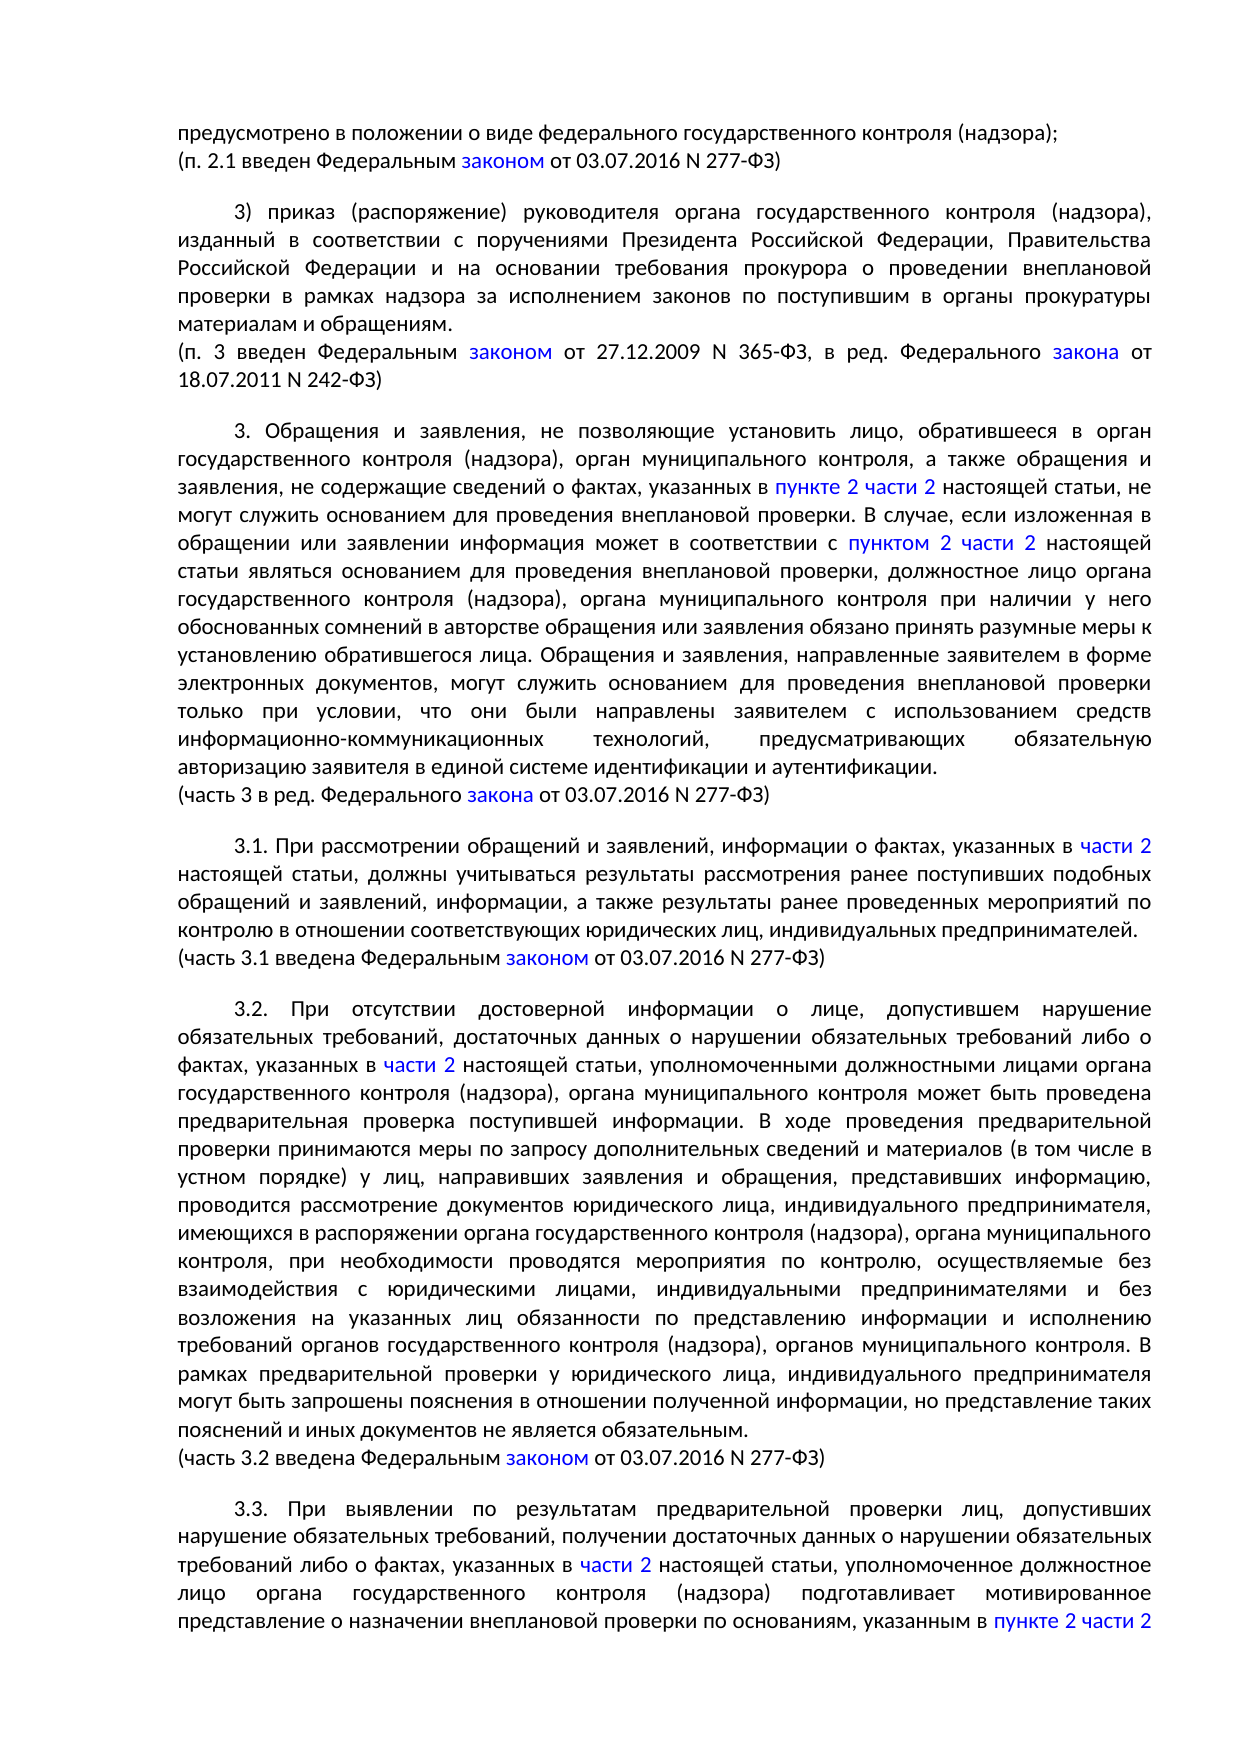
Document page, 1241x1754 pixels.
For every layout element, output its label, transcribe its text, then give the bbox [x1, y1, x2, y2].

text 3.1. При рассмотрении обращений и заявлений, информации о фактах, указанных в части 2 настоящей статьи, должны учитываться результаты рассмотрения ранее поступивших подобных обращений и заявлений, информации, а также результаты ранее проведенных мероприятий по контролю в отношении соответствующих юридических лиц, индивидуальных предпринимателей. [177, 831, 1152, 943]
text (часть 3.1 введена Федеральным законом от 03.07.2016 N 277-ФЗ) [177, 943, 1152, 971]
text 3. Обращения и заявления, не позволяющие установить лицо, обратившееся в орган государственного контроля (надзора), орган муниципального контроля, а также обращения и заявления, не содержащие сведений о фактах, указанных в пункте 2 части 2 настоящей статьи, не могут служить основанием для проведения внеплановой проверки. В случае, если изложенная в обращении или заявлении информация может в соответствии с пунктом 2 части 2 настоящей статьи являться основанием для проведения внеплановой проверки, должностное лицо органа государственного контроля (надзора), органа муниципального контроля при наличии у него обоснованных сомнений в авторстве обращения или заявления обязано принять разумные меры к установлению обратившегося лица. Обращения и заявления, направленные заявителем в форме электронных документов, могут служить основанием для проведения внеплановой проверки только при условии, что они были направлены заявителем с использованием средств информационно-коммуникационных технологий, предусматривающих обязательную авторизацию заявителя в единой системе идентификации и аутентификации. [177, 416, 1152, 780]
text 3.2. При отсутствии достоверной информации о лице, допустившем нарушение обязательных требований, достаточных данных о нарушении обязательных требований либо о фактах, указанных в части 2 настоящей статьи, уполномоченными должностными лицами органа государственного контроля (надзора), органа муниципального контроля может быть проведена предварительная проверка поступившей информации. В ходе проведения предварительной проверки принимаются меры по запросу дополнительных сведений и материалов (в том числе в устном порядке) у лиц, направивших заявления и обращения, представивших информацию, проводится рассмотрение документов юридического лица, индивидуального предпринимателя, имеющихся в распоряжении органа государственного контроля (надзора), органа муниципального контроля, при необходимости проводятся мероприятия по контролю, осуществляемые без взаимодействия с юридическими лицами, индивидуальными предпринимателями и без возложения на указанных лиц обязанности по представлению информации и исполнению требований органов государственного контроля (надзора), органов муниципального контроля. В рамках предварительной проверки у юридического лица, индивидуального предпринимателя могут быть запрошены пояснения в отношении полученной информации, но представление таких пояснений и иных документов не является обязательным. [177, 994, 1152, 1443]
text (п. 3 введен Федеральным законом от 27.12.2009 N 365-ФЗ, в ред. Федерального закона от 18.07.2011 N 242-ФЗ) [177, 337, 1152, 393]
text (часть 3 в ред. Федерального закона от 03.07.2016 N 277-ФЗ) [177, 780, 1152, 808]
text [177, 1494, 1152, 1634]
text 3) приказ (распоряжение) руководителя органа государственного контроля (надзора), изданный в соответствии с поручениями Президента Российской Федерации, Правительства Российской Федерации и на основании требования прокурора о проведении внеплановой проверки в рамках надзора за исполнением законов по поступившим в органы прокуратуры материалам и обращениям. [177, 197, 1152, 337]
text (часть 3.2 введена Федеральным законом от 03.07.2016 N 277-ФЗ) [177, 1443, 1152, 1471]
text (п. 2.1 введен Федеральным законом от 03.07.2016 N 277-ФЗ) [177, 146, 1152, 174]
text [177, 118, 1152, 146]
